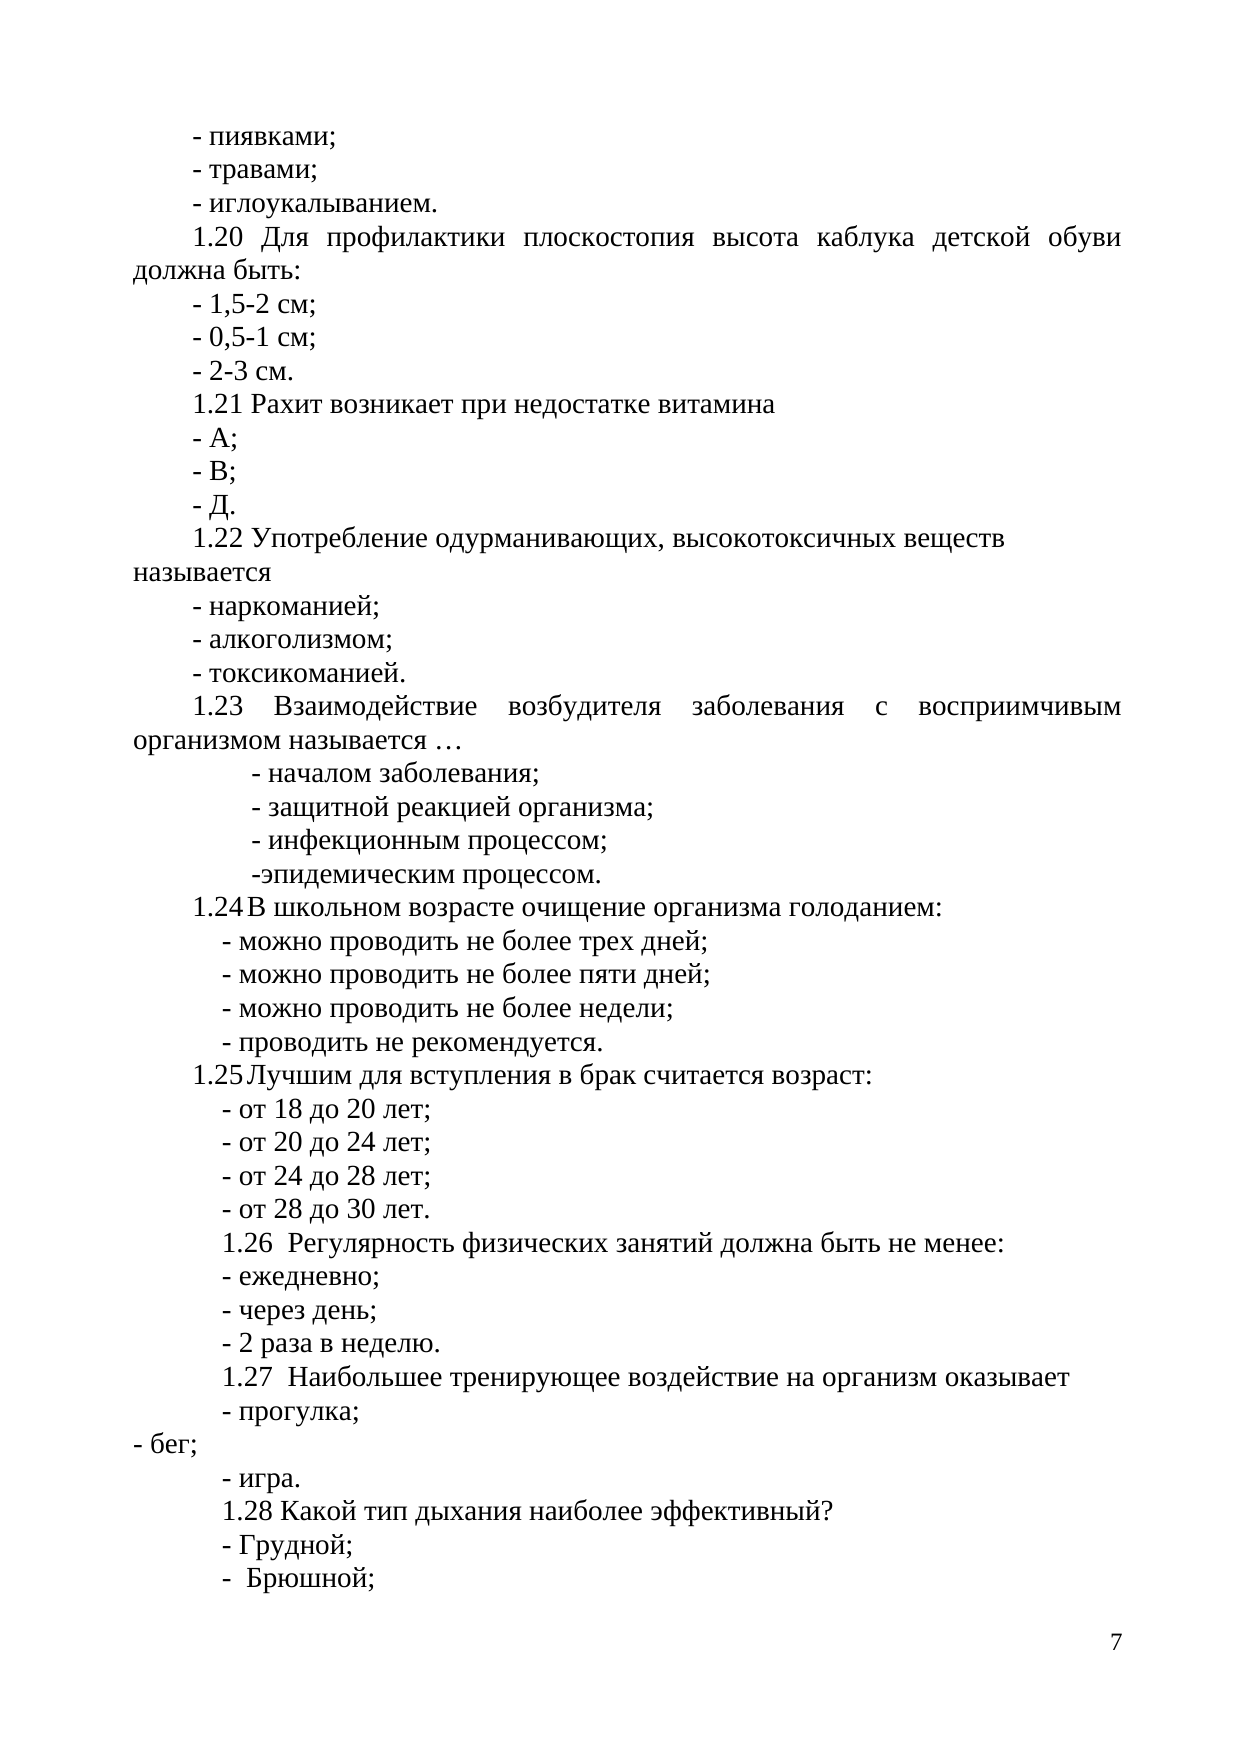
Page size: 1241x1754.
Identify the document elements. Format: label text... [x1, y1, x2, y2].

text 1.22 Употребление одурманивающих, высокотоксичных веществ называется [133, 521, 1122, 588]
text - через день; [133, 1292, 1122, 1326]
text 1.28 Какой тип дыхания наиболее эффективный? [133, 1493, 1122, 1527]
text 1.27 Наибольшее тренирующее воздействие на организм оказывает [133, 1359, 1122, 1393]
text 1.21 Рахит возникает при недостатке витамина [192, 386, 1122, 420]
text - А; [192, 420, 1122, 453]
text - алкоголизмом; [192, 621, 1122, 655]
text - ежедневно; [133, 1258, 1122, 1292]
text - В; [192, 453, 1122, 487]
text - инфекционным процессом; [192, 822, 1122, 856]
text - травами; [192, 152, 1122, 185]
text -эпидемическим процессом. [192, 856, 1122, 889]
text - 1,5-2 см; [192, 286, 1122, 319]
text - игра. [133, 1460, 1122, 1493]
text - 2 раза в неделю. [133, 1326, 1122, 1359]
text - 2-3 см. [192, 353, 1122, 386]
text - защитной реакцией организма; [192, 789, 1122, 822]
text - началом заболевания; [192, 755, 1122, 789]
text - от 28 до 30 лет. [133, 1191, 1122, 1225]
text 1.26 Регулярность физических занятий должна быть не менее: [133, 1225, 1122, 1258]
text - от 18 до 20 лет; [133, 1091, 1122, 1124]
text - от 24 до 28 лет; [133, 1158, 1122, 1191]
text - прогулка; [133, 1393, 1122, 1426]
text - бег; [133, 1426, 1122, 1460]
subtitle Лучшим для вступления в брак считается возраст: [192, 1057, 1122, 1091]
text - Грудной; [133, 1527, 1122, 1560]
text - пиявками; [192, 118, 1122, 152]
text - от 20 до 24 лет; [133, 1124, 1122, 1158]
text 1.20 Для профилактики плоскостопия высота каблука детской обуви должна быть: [133, 219, 1122, 286]
text - можно проводить не более трех дней; [133, 923, 1122, 957]
text - можно проводить не более недели; [133, 990, 1122, 1024]
text - Брюшной; [133, 1560, 1122, 1594]
subtitle В школьном возрасте очищение организма голоданием: [192, 889, 1122, 923]
text - токсикоманией. [192, 655, 1122, 688]
text - 0,5-1 см; [192, 319, 1122, 353]
text - Д. [192, 487, 1122, 521]
text - наркоманией; [192, 588, 1122, 621]
text 1.23 Взаимодействие возбудителя заболевания с восприимчивым организмом называется … [133, 688, 1122, 755]
text - можно проводить не более пяти дней; [133, 957, 1122, 990]
text - иглоукалыванием. [192, 185, 1122, 219]
text - проводить не рекомендуется. [133, 1024, 1122, 1057]
